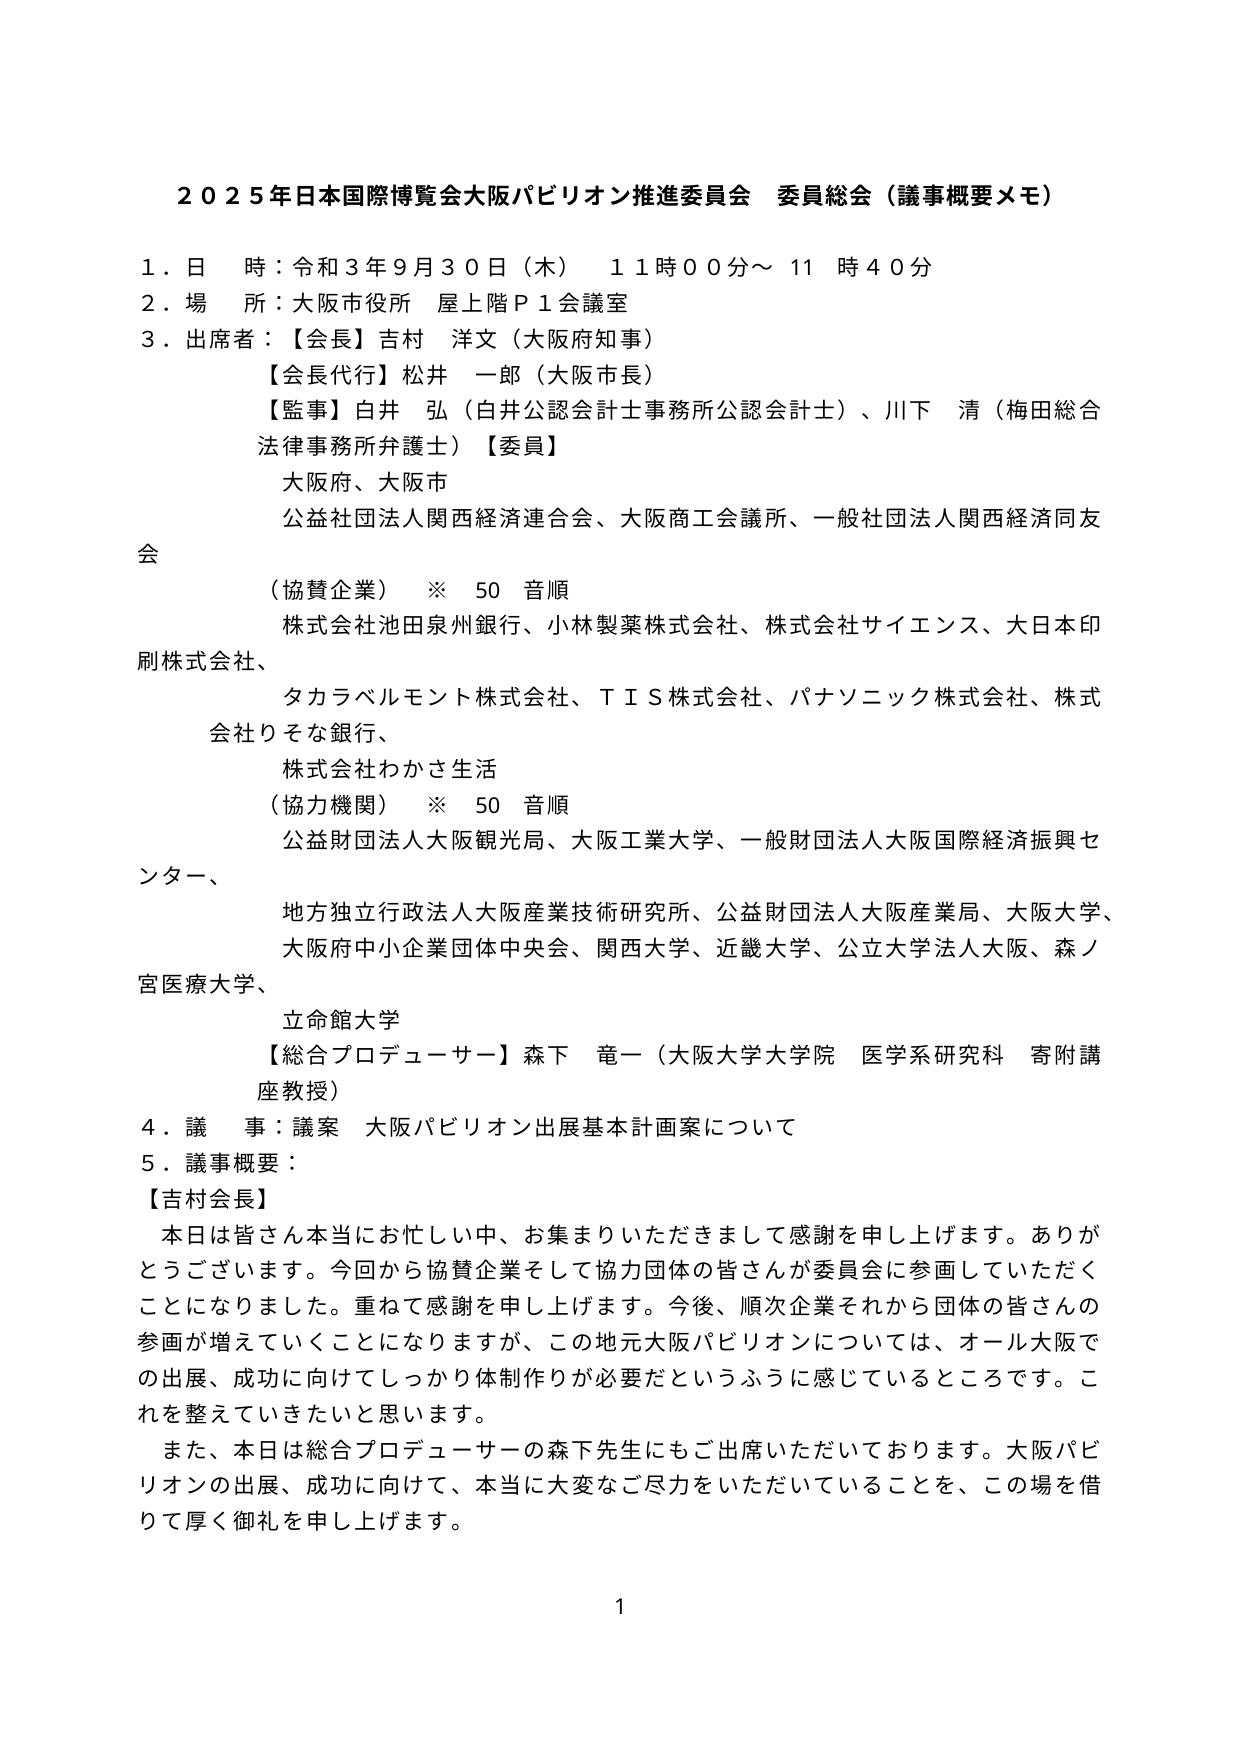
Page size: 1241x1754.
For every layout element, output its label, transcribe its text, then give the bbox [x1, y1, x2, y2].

text 公益社団法人関西経済連合会、大阪商工会議所、一般社団法人関西経済同友会 [137, 499, 1103, 571]
text ２０２５年日本国際博覧会大阪パビリオン推進委員会 委員総会（議事概要メモ） [137, 176, 1103, 212]
text 大阪府中小企業団体中央会、関西大学、近畿大学、公立大学法人大阪、森ノ宮医療大学、 [137, 929, 1103, 1001]
text ４．議事：議案 大阪パビリオン出展基本計画案について [137, 1108, 1103, 1144]
text また、本日は総合プロデューサーの森下先生にもご出席いただいております。大阪パビリオンの出展、成功に向けて、本当に大変なご尽力をいただいていることを、この場を借りて厚く御礼を申し上げます。 [137, 1431, 1103, 1538]
text 株式会社わかさ生活 [137, 750, 1103, 786]
text タカラベルモント株式会社、ＴＩＳ株式会社、パナソニック株式会社、株式会社りそな銀行、 [200, 678, 1103, 750]
text ３．出席者：【会長】吉村 洋文（大阪府知事） [137, 320, 1103, 356]
text 本日は皆さん本当にお忙しい中、お集まりいただきまして感謝を申し上げます。ありがとうございます。今回から協賛企業そして協力団体の皆さんが委員会に参画していただくことになりました。重ねて感謝を申し上げます。今後、順次企業それから団体の皆さんの参画が増えていくことになりますが、この地元大阪パビリオンについては、オール大阪での出展、成功に向けてしっかり体制作りが必要だというふうに感じているところです。これを整えていきたいと思います。 [137, 1216, 1103, 1431]
text 公益財団法人大阪観光局、大阪工業大学、一般財団法人大阪国際経済振興センター、 [137, 821, 1103, 893]
text （協賛企業） ※ 50音順 [137, 571, 1103, 606]
text 【総合プロデューサー】森下 竜一（大阪大学大学院 医学系研究科 寄附講座教授） [242, 1036, 1103, 1108]
text 【吉村会長】 [137, 1180, 1103, 1216]
text 株式会社池田泉州銀行、小林製薬株式会社、株式会社サイエンス、大日本印刷株式会社、 [137, 606, 1103, 678]
text 【会長代行】松井 一郎（大阪市長） [242, 356, 1103, 391]
text ５．議事概要： [137, 1144, 1103, 1180]
text 【監事】白井 弘（白井公認会計士事務所公認会計士）、川下 清（梅田総合法律事務所弁護士）【委員】 [242, 391, 1103, 463]
text ２．場所：大阪市役所 屋上階Ｐ１会議室 [137, 284, 1103, 320]
text 大阪府、大阪市 [137, 463, 1103, 499]
text （協力機関） ※ 50音順 [137, 786, 1103, 821]
text １．日時：令和３年９月３０日（木） １１時００分～11時４０分 [137, 248, 1103, 284]
text 立命館大学 [137, 1001, 1103, 1036]
text 地方独立行政法人大阪産業技術研究所、公益財団法人大阪産業局、大阪大学、 [137, 893, 1103, 929]
